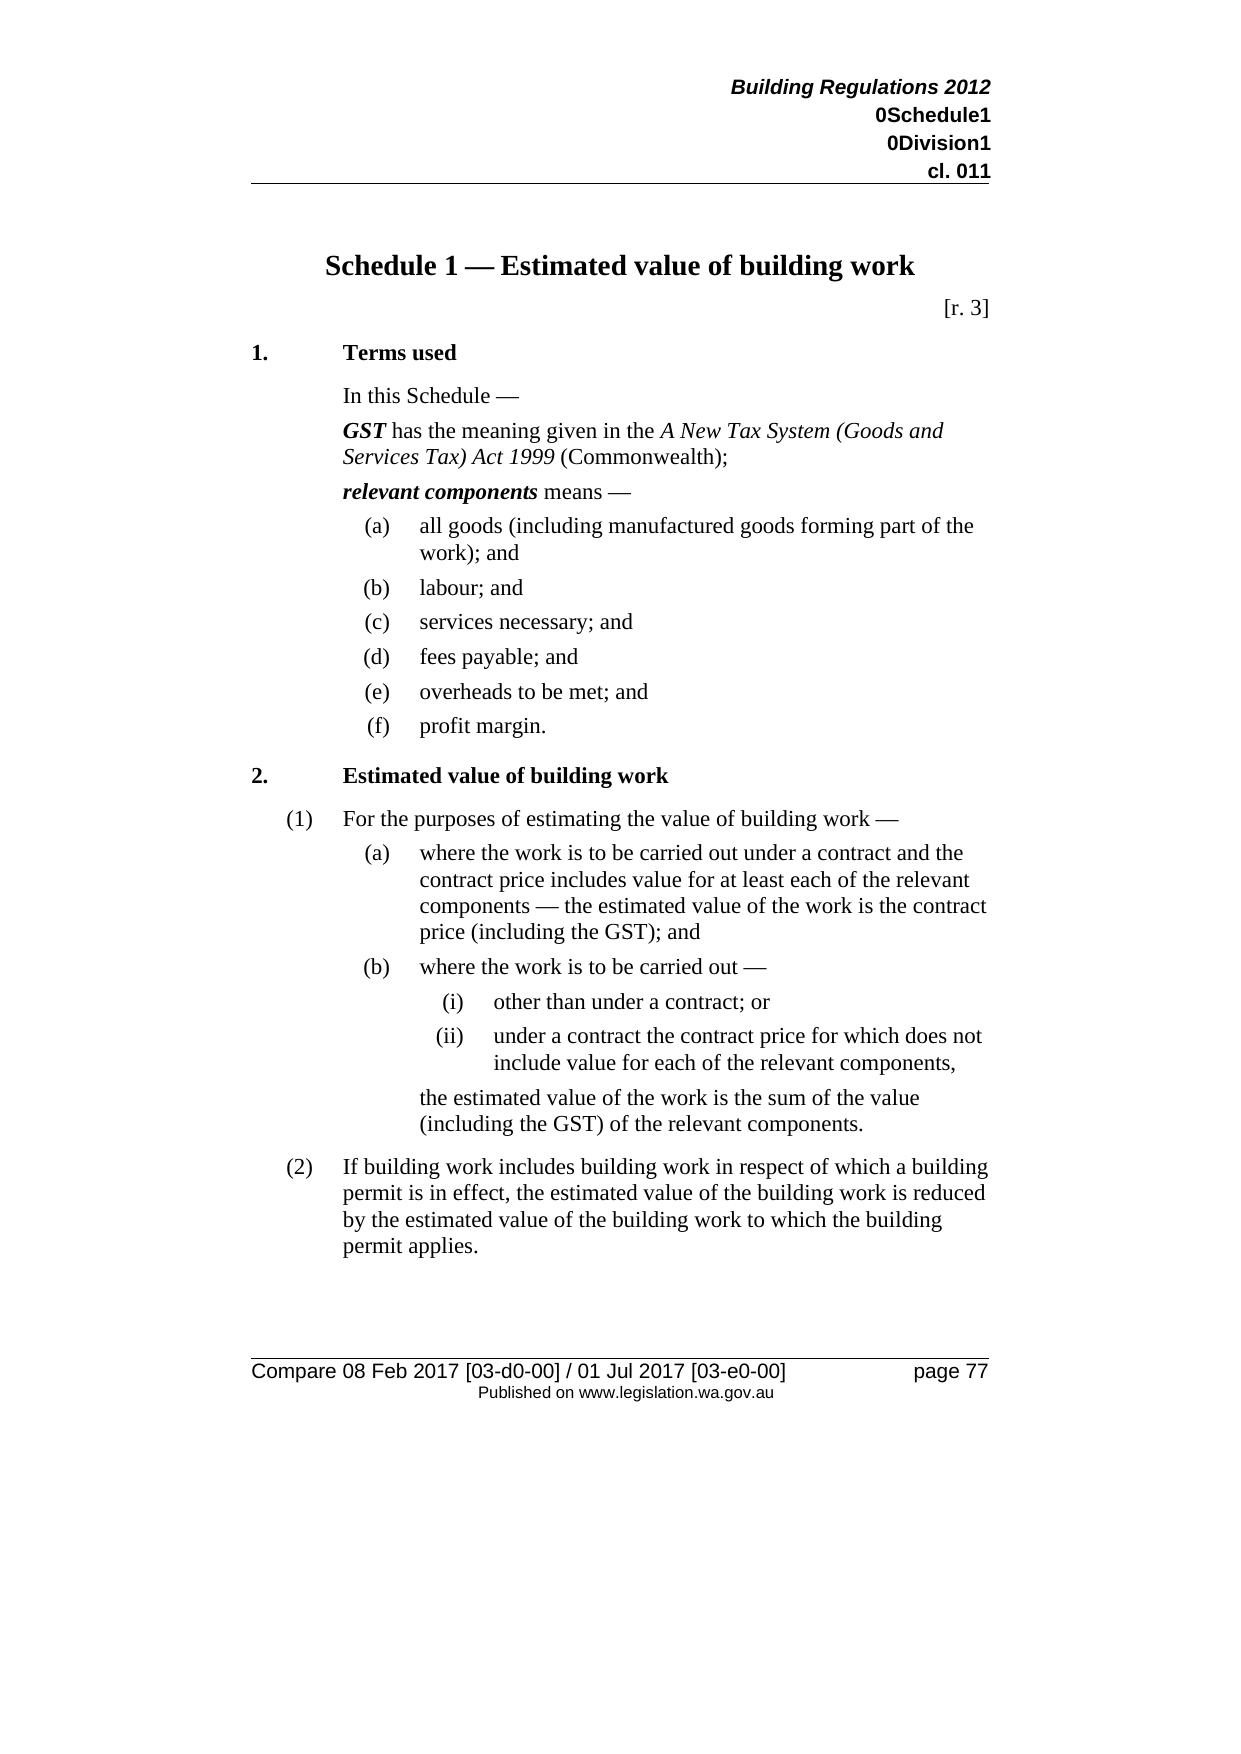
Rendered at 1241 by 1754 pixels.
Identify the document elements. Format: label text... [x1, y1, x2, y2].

text (a) where the work is to be carried out under a contract and the contract price includes value for at least each of the relevant components — the estimated value of the work is the contract price (including the GST); and [251, 839, 989, 945]
subtitle Schedule 1 — Estimated value of building work [251, 248, 989, 282]
subtitle 2. Estimated value of building work [251, 762, 989, 788]
text In this Schedule — [251, 382, 989, 408]
text (a) all goods (including manufactured goods forming part of the work); and [251, 513, 989, 565]
text (c) services necessary; and [251, 608, 989, 635]
text the estimated value of the work is the sum of the value (including the GST) of the relevant components. [251, 1083, 989, 1136]
text (2) If building work includes building work in respect of which a building permit is in effect, the estimated value of the building work is reduced by the estimated value of the building work to which the building permit applies. [251, 1153, 989, 1258]
subtitle 1. Terms used [251, 339, 989, 366]
text [r. 3] [251, 294, 989, 320]
text (i) other than under a contract; or [251, 988, 989, 1014]
text (f) profit margin. [251, 712, 989, 739]
text relevant components means — [251, 478, 989, 504]
text (b) where the work is to be carried out — [251, 953, 989, 979]
text (d) fees payable; and [251, 643, 989, 669]
text (1) For the purposes of estimating the value of building work — [251, 805, 989, 831]
text (b) labour; and [251, 574, 989, 600]
text (ii) under a contract the contract price for which does not include value for each of the relevant components, [251, 1022, 989, 1075]
text (e) overheads to be met; and [251, 678, 989, 704]
text GST has the meaning given in the A New Tax System (Goods and Services Tax) Act 1999 (Commonwealth); [251, 417, 989, 469]
